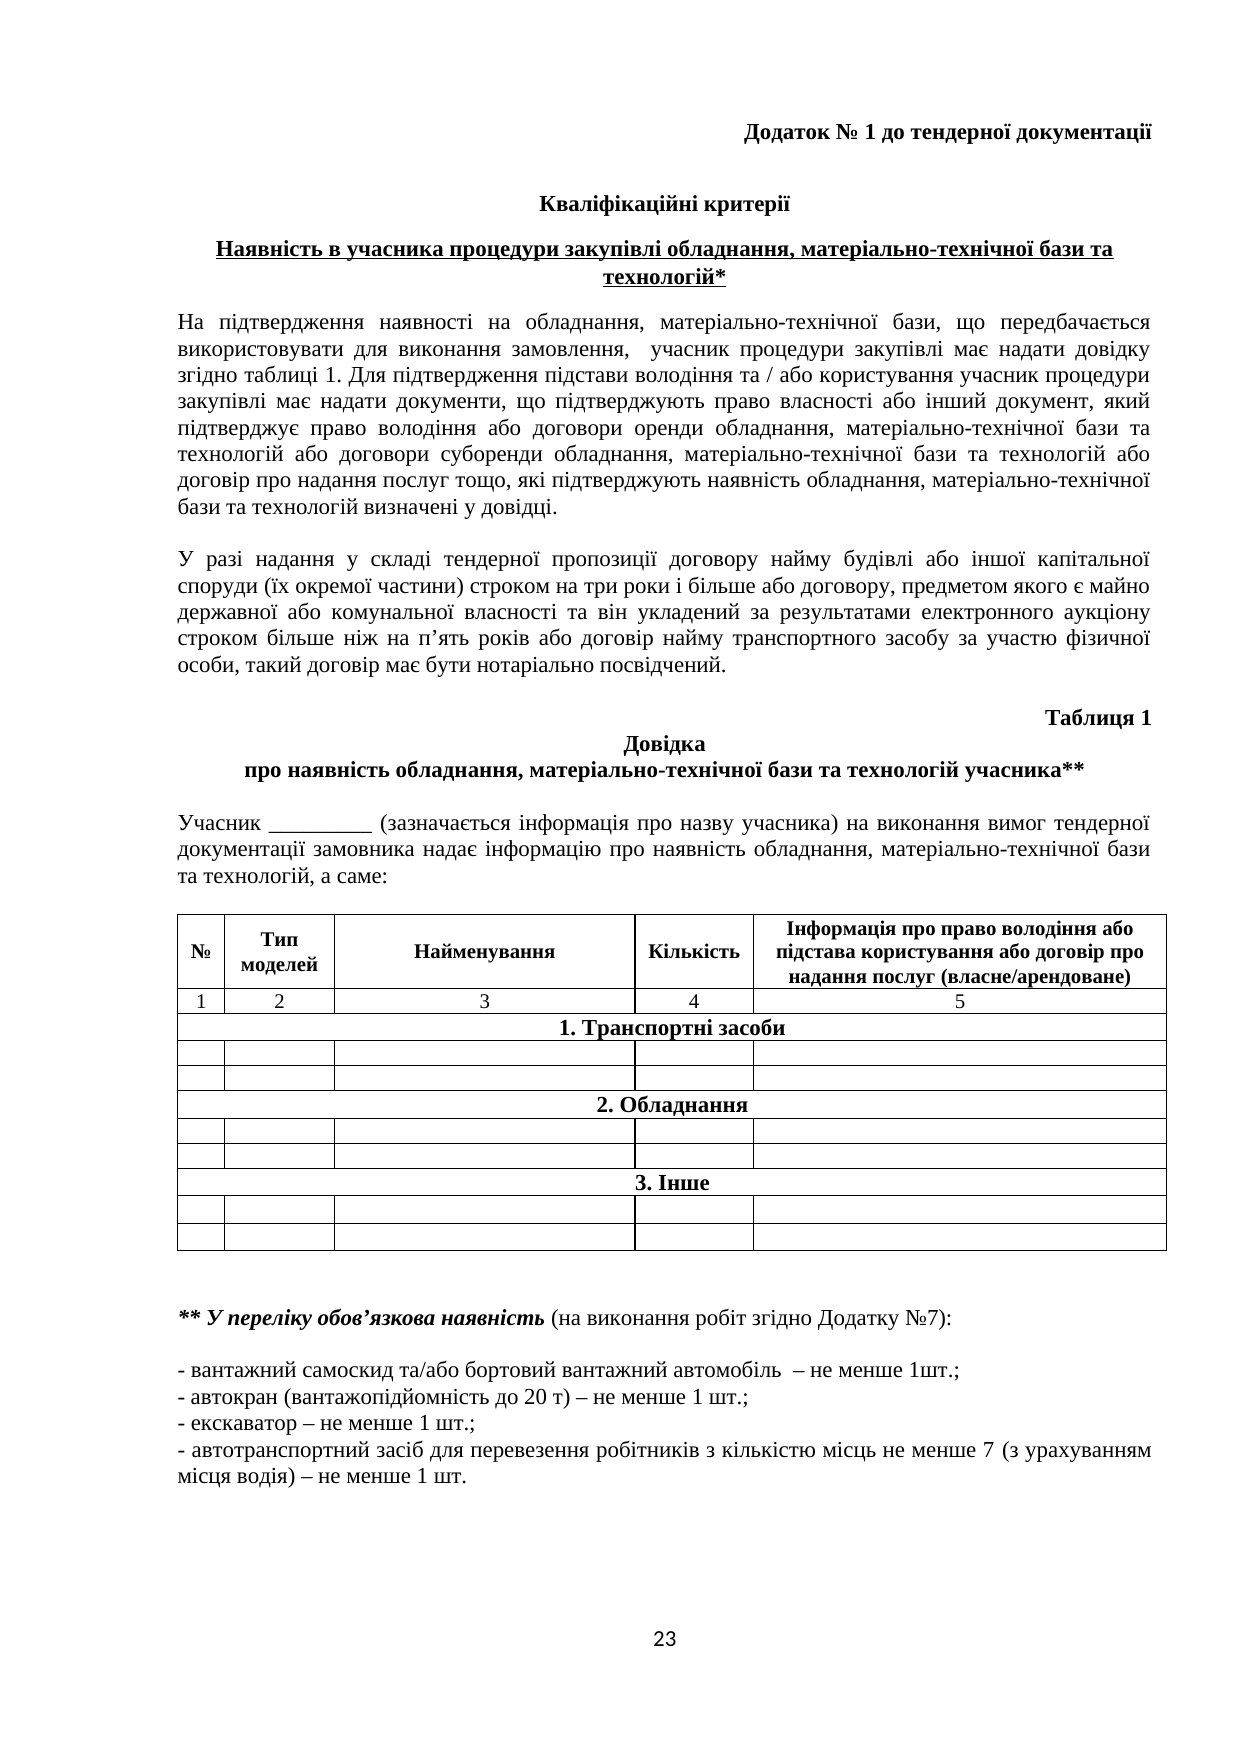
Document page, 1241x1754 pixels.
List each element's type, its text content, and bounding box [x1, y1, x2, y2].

table_cell [178, 1041, 224, 1065]
table_cell [225, 1144, 334, 1168]
text Наявність в учасника процедури закупівлі обладнання, матеріально-технічної бази та технологій* [177, 235, 1152, 289]
table_header Найменування [335, 915, 634, 988]
table_cell [335, 1144, 634, 1168]
table_cell 2 [225, 989, 334, 1013]
table_cell [636, 1119, 753, 1143]
table_cell [636, 1224, 753, 1250]
table_cell [754, 1224, 1166, 1250]
text Таблиця 1 [177, 703, 1152, 730]
text Довідка [177, 730, 1152, 756]
table_cell 3 [335, 989, 634, 1013]
table_header Кількість [636, 915, 753, 988]
text - вантажний самоскид та/або бортовий вантажний автомобіль – не менше 1шт.; [177, 1357, 1152, 1383]
table_cell [178, 1119, 224, 1143]
table_cell [754, 1196, 1166, 1223]
table_cell [636, 1196, 753, 1223]
text - екскаватор – не менше 1 шт.; [177, 1409, 1152, 1436]
text - автотранспортний засіб для перевезення робітників з кількістю місць не менше 7 (з урахуванням місця водія) – не менше 1 шт. [177, 1436, 1152, 1488]
table_cell [225, 1224, 334, 1250]
table_cell [335, 1066, 634, 1090]
table_cell [225, 1196, 334, 1223]
table_cell 1. Транспортні засоби [178, 1014, 1166, 1040]
table_header Тип моделей [225, 915, 334, 988]
text На підтвердження наявності на обладнання, матеріально-технічної бази, що передбачається використовувати для виконання замовлення, учасник процедури закупівлі має надати довідку згідно таблиці 1. Для підтвердження підстави володіння та / або користування учасник процедури закупівлі має надати документи, що підтверджують право власності або інший документ, який підтверджує право володіння або договори оренди обладнання, матеріально-технічної бази та технологій або договори суборенди обладнання, матеріально-технічної бази та технологій або договір про надання послуг тощо, які підтверджують наявність обладнання, матеріально-технічної бази та технологій визначені у довідці. [177, 308, 1152, 519]
text Кваліфікаційні критерії [177, 189, 1152, 216]
table_cell [636, 1144, 753, 1168]
text У разі надання у складі тендерної пропозиції договору найму будівлі або іншої капітальної споруди (їх окремої частини) строком на три роки і більше або договору, предметом якого є майно державної або комунальної власності та він укладений за результатами електронного аукціону строком більше ніж на п’ять років або договір найму транспортного засобу за участю фізичної особи, такий договір має бути нотаріально посвідчений. [177, 545, 1152, 677]
table_cell 1 [178, 989, 224, 1013]
text про наявність обладнання, матеріально-технічної бази та технологій учасника** [177, 756, 1152, 783]
table_cell [225, 1066, 334, 1090]
table_cell [335, 1041, 634, 1065]
table_cell [754, 1041, 1166, 1065]
table_cell [636, 1041, 753, 1065]
table_cell [754, 1144, 1166, 1168]
table_cell [754, 1066, 1166, 1090]
text Учасник _________ (зазначається інформація про назву учасника) на виконання вимог тендерної документації замовника надає інформацію про наявність обладнання, матеріально-технічної бази та технологій, а саме: [177, 809, 1152, 888]
table_cell 4 [636, 989, 753, 1013]
table_cell 3. Інше [178, 1169, 1166, 1195]
table_cell [178, 1066, 224, 1090]
text Додаток № 1 до тендерної документації [177, 118, 1152, 144]
table_cell [225, 1119, 334, 1143]
table_header № [178, 915, 224, 988]
table_cell [335, 1224, 634, 1250]
table_cell [335, 1196, 634, 1223]
table_cell 2. Обладнання [178, 1091, 1166, 1118]
table_cell [225, 1041, 334, 1065]
table_header Інформація про право володіння або підстава користування або договір про надання послуг (власне/арендоване) [754, 915, 1166, 988]
text ** У переліку обов’язкова наявність (на виконання робіт згідно Додатку №7): [177, 1304, 1152, 1330]
text - автокран (вантажопідйомність до 20 т) – не менше 1 шт.; [177, 1383, 1152, 1409]
table_cell [754, 1119, 1166, 1143]
table_cell [178, 1224, 224, 1250]
table_cell [178, 1196, 224, 1223]
table_cell [178, 1144, 224, 1168]
table_cell 5 [754, 989, 1166, 1013]
table_cell [335, 1119, 634, 1143]
table_cell [636, 1066, 753, 1090]
